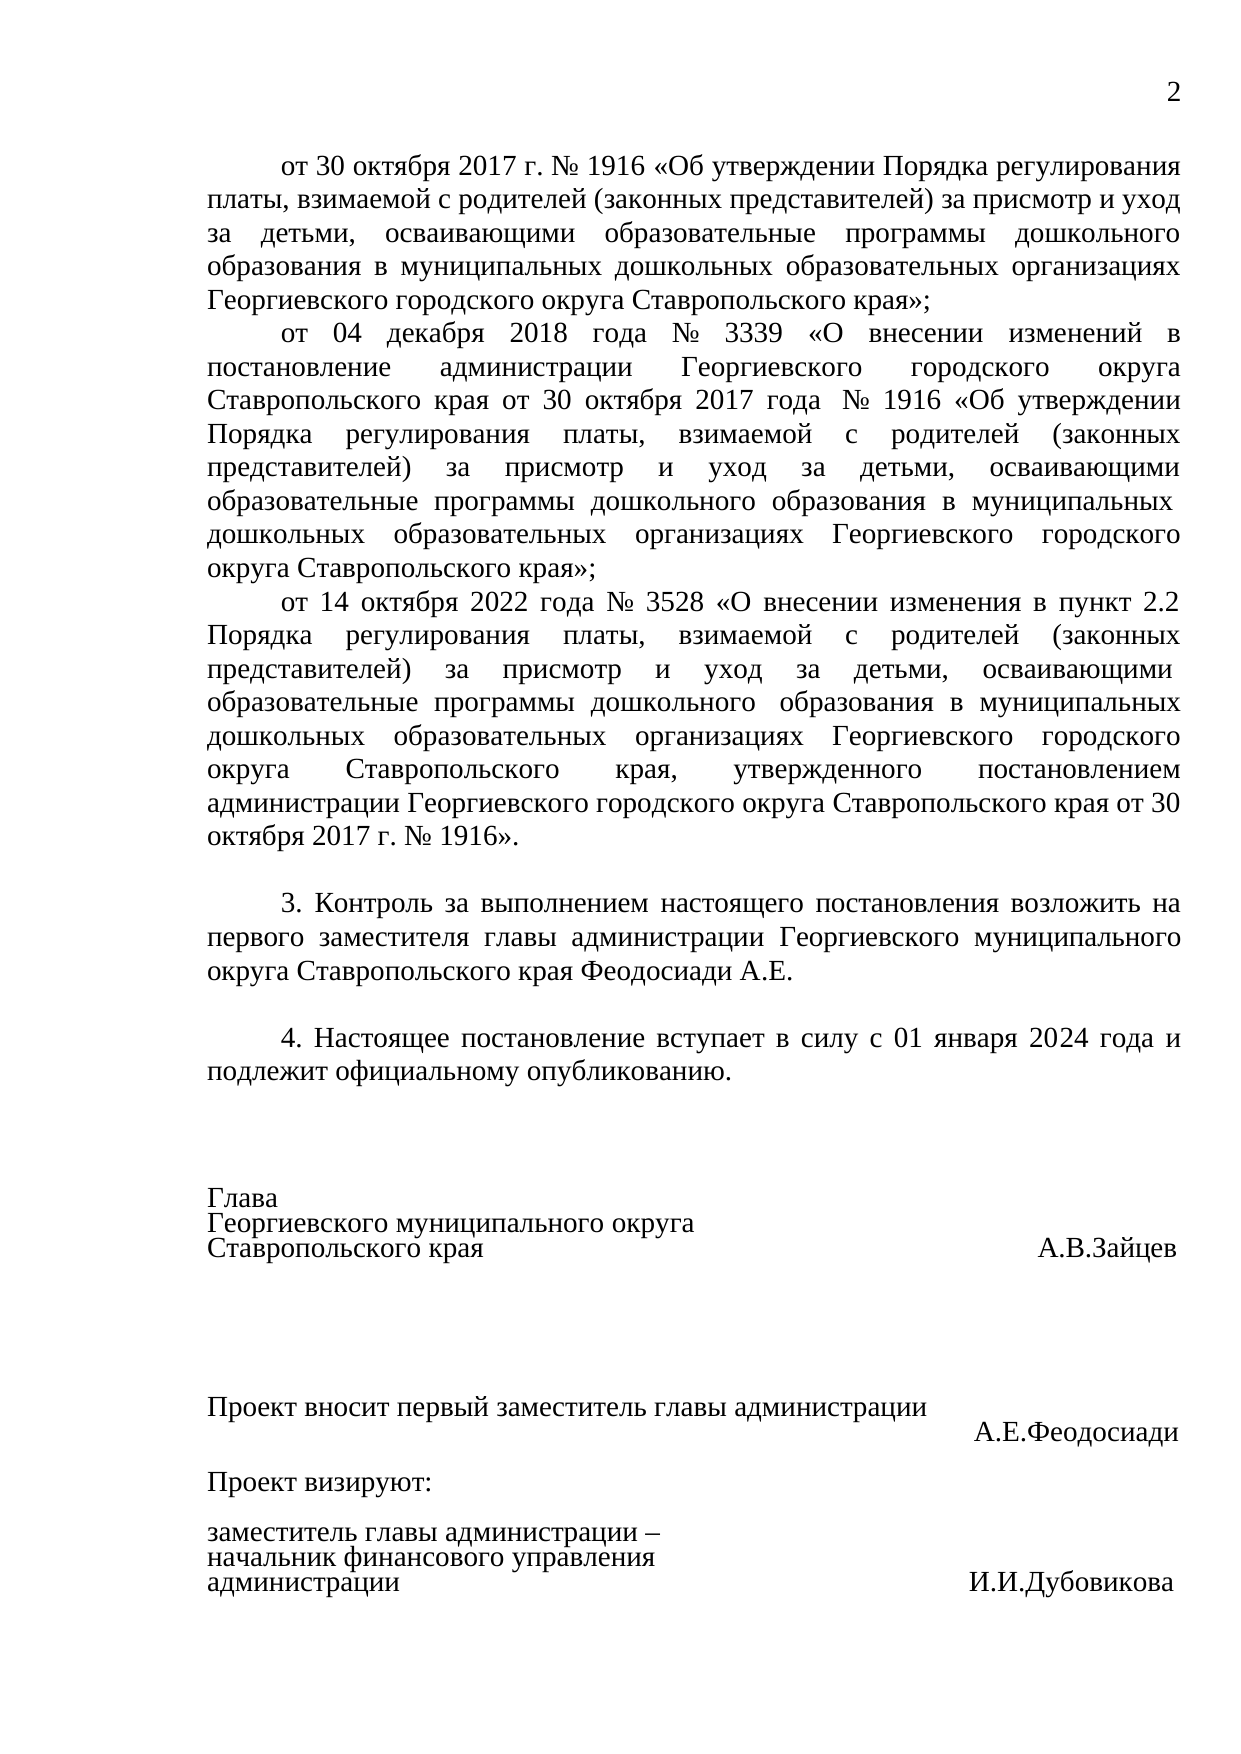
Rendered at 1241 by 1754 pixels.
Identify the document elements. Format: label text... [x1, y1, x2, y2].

text Ставропольского края А.В.Зайцев [207, 1237, 1181, 1262]
text заместитель главы администрации – [207, 1522, 1181, 1547]
text А.Е.Феодосиади [207, 1422, 1181, 1447]
list от 14 октября 2022 года № 3528 «О внесении изменения в пункт 2.2 Порядка регулирования платы, взимаемой с родителей (законных представителей) за присмотр и уход за детьми, осваивающими образовательные программы дошкольного образования в муниципальных дошкольных образовательных организациях Георгиевского городского округа Ставропольского края, утвержденного постановлением администрации Георгиевского городского округа Ставропольского края от 30 октября 2017 г. № 1916». [207, 584, 1181, 852]
list от 30 октября 2017 г. № 1916 «Об утверждении Порядка регулирования платы, взимаемой с родителей (законных представителей) за присмотр и уход за детьми, осваивающими образовательные программы дошкольного образования в муниципальных дошкольных образовательных организациях Георгиевского городского округа Ставропольского края»; [207, 148, 1181, 315]
text 3. Контроль за выполнением настоящего постановления возложить на первого заместителя главы администрации Георгиевского муниципального округа Ставропольского края Феодосиади А.Е. [207, 886, 1181, 986]
text администрации И.И.Дубовикова [207, 1572, 1032, 1597]
text Георгиевского муниципального округа [207, 1212, 1181, 1237]
text начальник финансового управления [354, 1547, 1181, 1572]
text администрации И.И.Дубовикова [1042, 1572, 1181, 1597]
text Глава [207, 1187, 1181, 1212]
text Проект визируют: [207, 1472, 1181, 1497]
text Проект вносит первый заместитель главы администрации [207, 1397, 1181, 1422]
list от 04 декабря 2018 года № 3339 «О внесении изменений в постановление администрации Георгиевского городского округа Ставропольского края от 30 октября 2017 года № 1916 «Об утверждении Порядка регулирования платы, взимаемой с родителей (законных представителей) за присмотр и уход за детьми, осваивающими образовательные программы дошкольного образования в муниципальных дошкольных образовательных организациях Георгиевского городского округа Ставропольского края»; [207, 315, 1181, 584]
text 4. Настоящее постановление вступает в силу с 01 января 2024 года и подлежит официальному опубликованию. [207, 1020, 1181, 1087]
text начальник финансового управления [207, 1547, 351, 1572]
